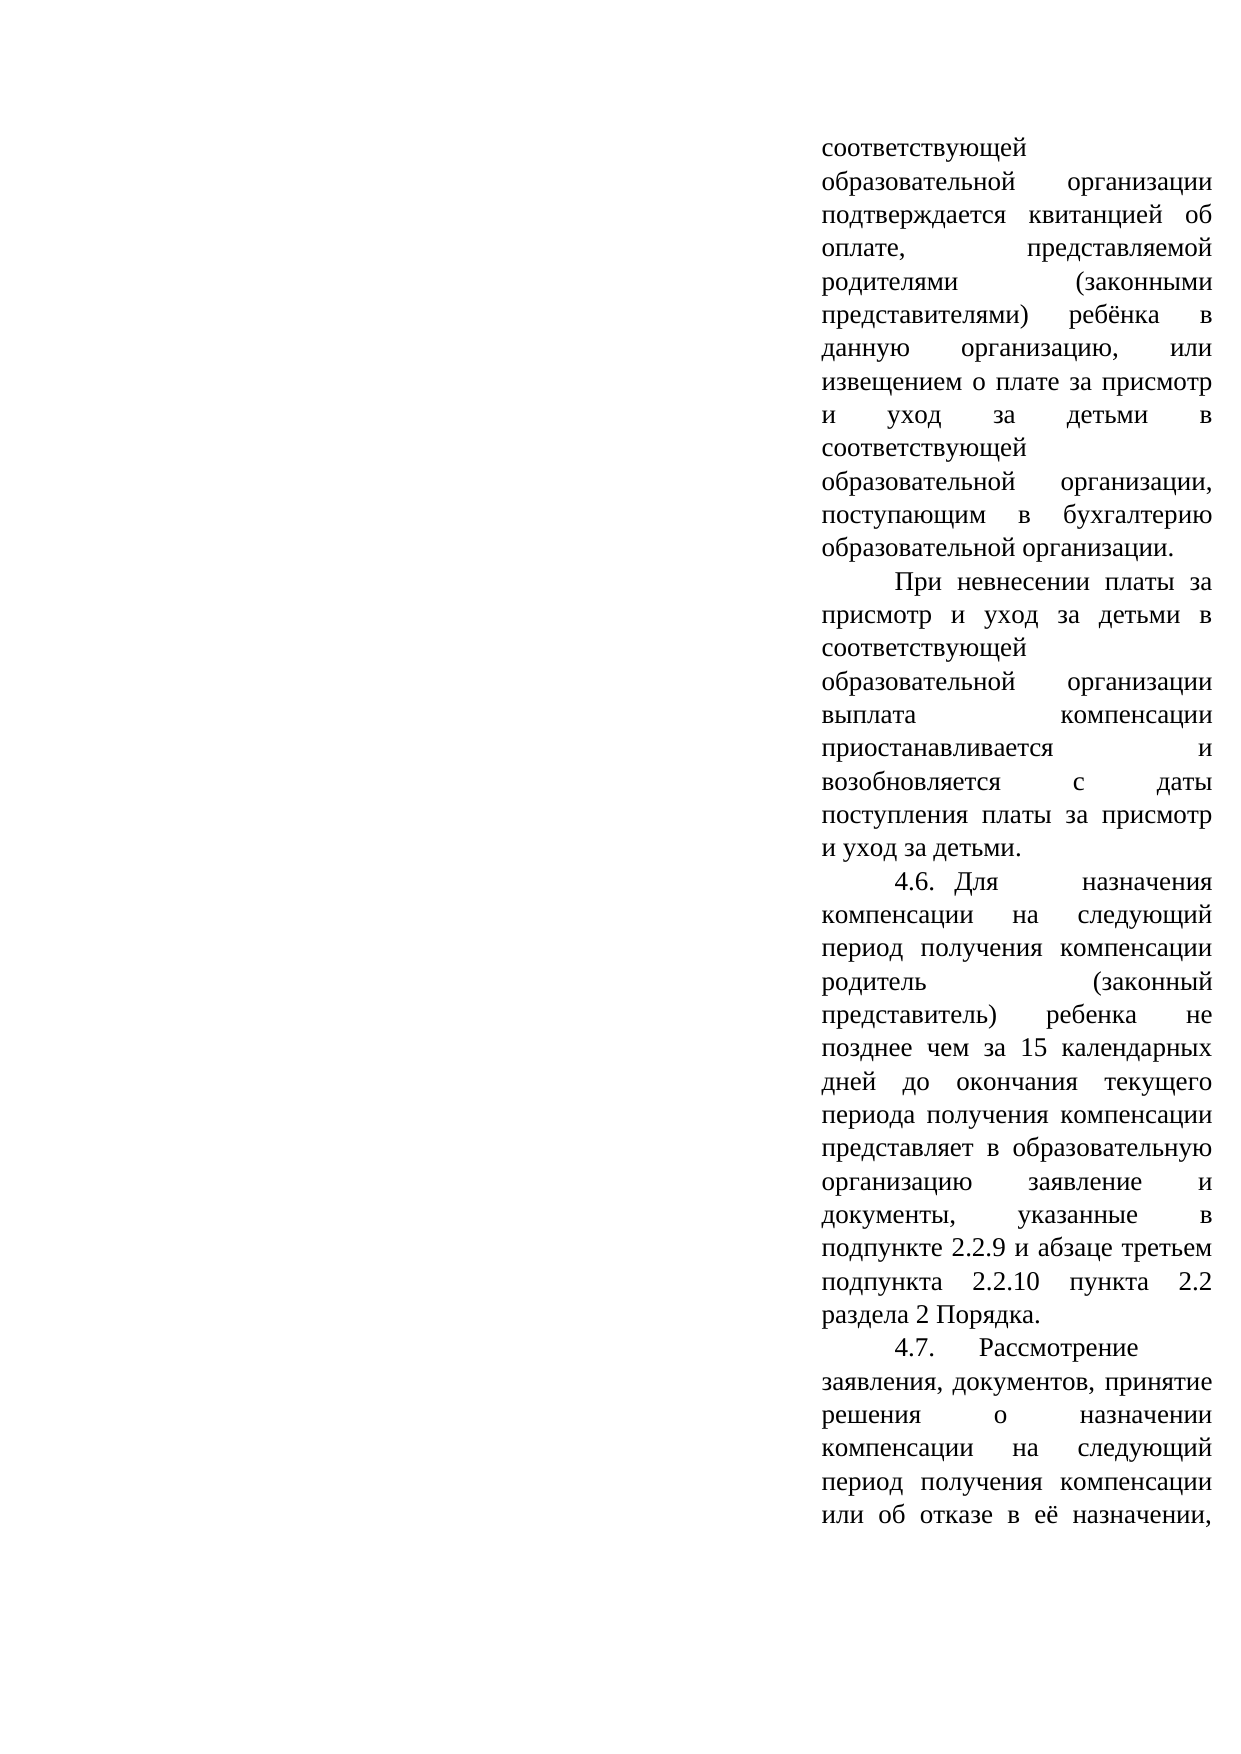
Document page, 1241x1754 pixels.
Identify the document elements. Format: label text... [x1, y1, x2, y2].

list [821, 1330, 1213, 1530]
list Для назначения компенсации на следующий период получения компенсации родитель (законный представитель) ребенка не позднее чем за 15 календарных дней до окончания текущего периода получения компенсации представляет в образовательную организацию заявление и документы, указанные в подпункте 2.2.9 и абзаце третьем подпункта 2.2.10 пункта 2.2 раздела 2 Порядка. [821, 863, 1213, 1330]
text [821, 130, 1213, 563]
text При невнесении платы за присмотр и уход за детьми в соответствующей образовательной организации выплата компенсации приостанавливается и возобновляется с даты поступления платы за присмотр и уход за детьми. [821, 563, 1213, 863]
